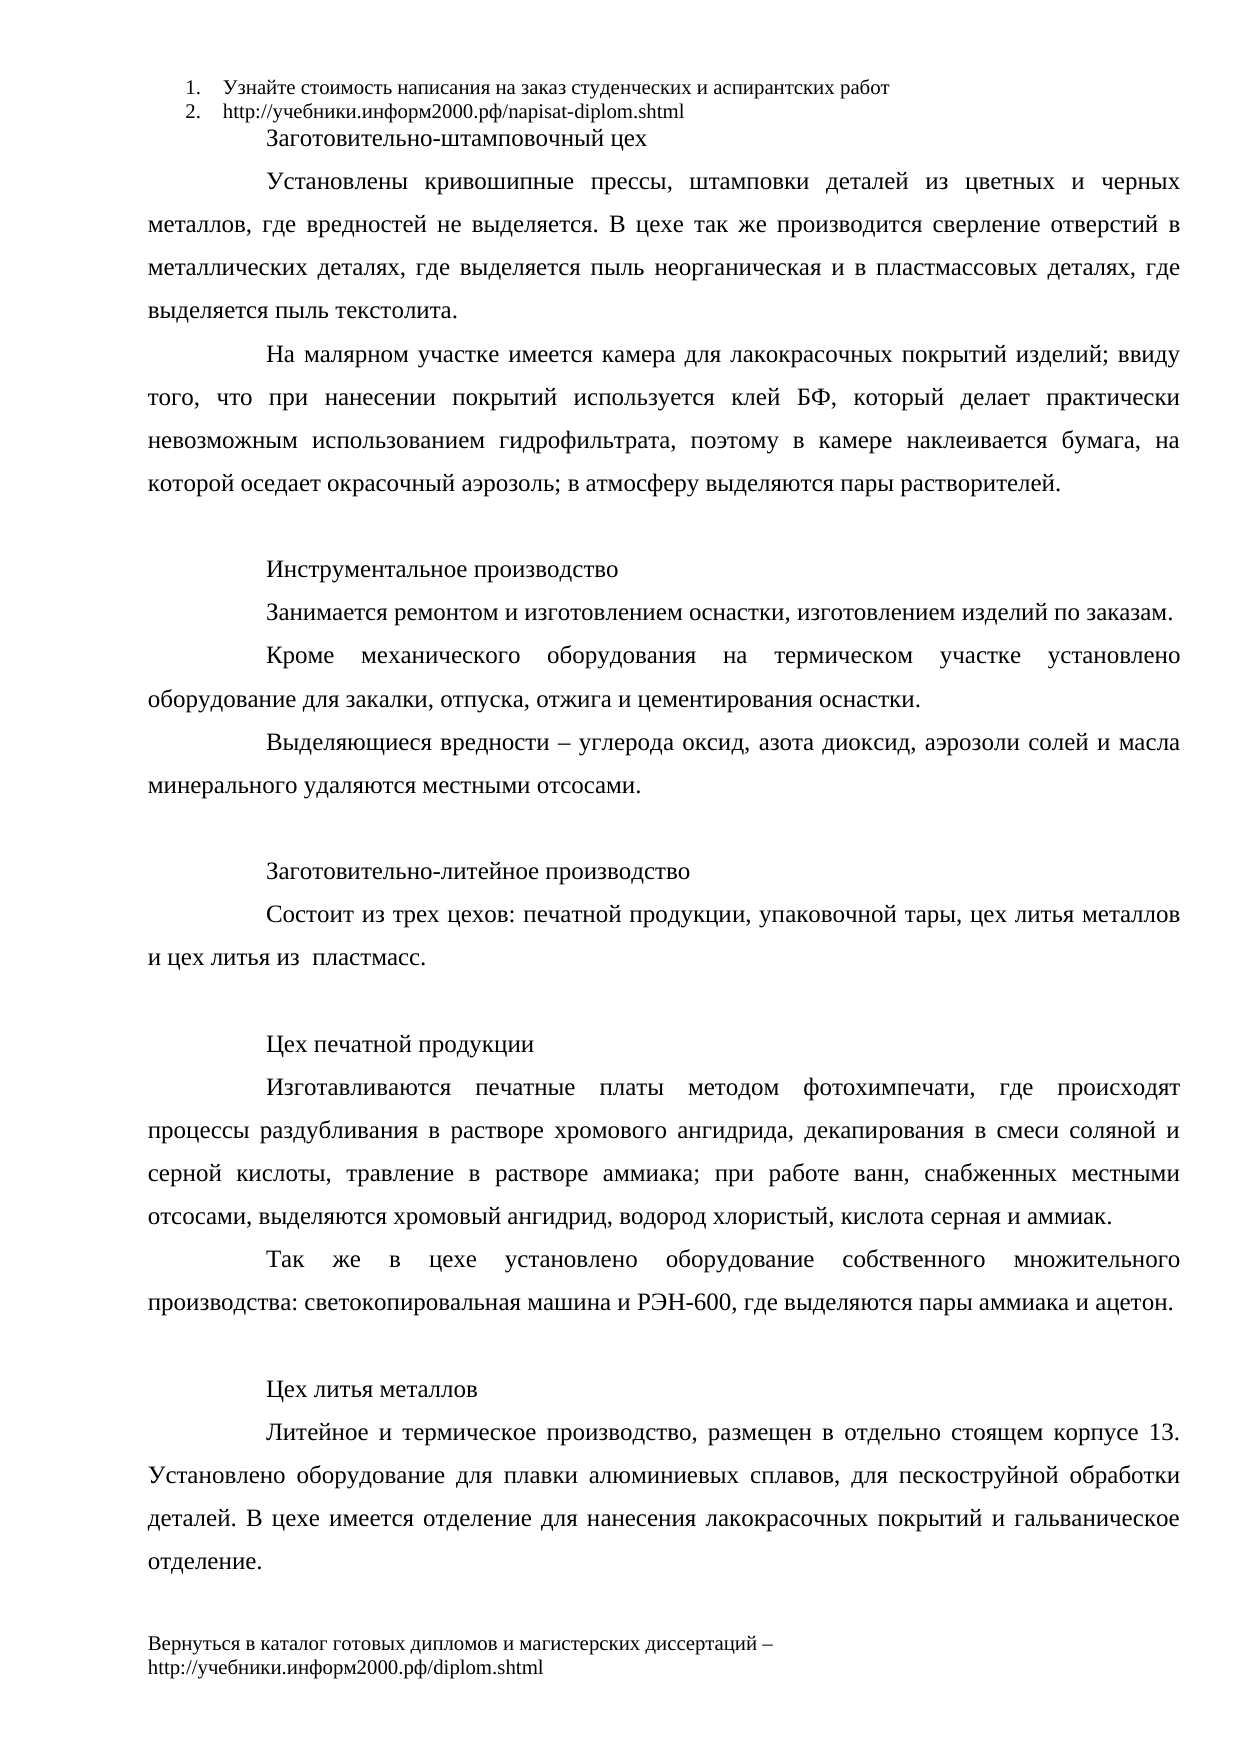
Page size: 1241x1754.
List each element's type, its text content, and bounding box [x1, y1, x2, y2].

text Кроме механического оборудования на термическом участке установлено оборудование для закалки, отпуска, отжига и цементирования оснастки. [148, 641, 1181, 712]
text Занимается ремонтом и изготовлением оснастки, изготовлением изделий по заказам. [148, 597, 1181, 626]
text Изготавливаются печатные платы методом фотохимпечати, где происходят процессы раздубливания в растворе хромового ангидрида, декапирования в смеси соляной и серной кислоты, травление в растворе аммиака; при работе ванн, снабженных местными отсосами, выделяются хромовый ангидрид, водород хлористый, кислота серная и аммиак. [148, 1072, 1181, 1230]
text Заготовительно-литейное производство [148, 856, 1181, 885]
text На малярном участке имеется камера для лакокрасочных покрытий изделий; ввиду того, что при нанесении покрытий используется клей БФ, который делает практически невозможным использованием гидрофильтрата, поэтому в камере наклеивается бумага, на которой оседает окрасочный аэрозоль; в атмосферу выделяются пары растворителей. [148, 339, 1181, 497]
text Инструментальное производство [148, 554, 1181, 583]
text Цех литья металлов [148, 1374, 1181, 1402]
text Литейное и термическое производство, размещен в отдельно стоящем корпусе 13. Установлено оборудование для плавки алюминиевых сплавов, для пескоструйной обработки деталей. В цехе имеется отделение для нанесения лакокрасочных покрытий и гальваническое отделение. [148, 1417, 1181, 1575]
text Состоит из трех цехов: печатной продукции, упаковочной тары, цех литья металлов и цех литья из пластмасс. [148, 899, 1181, 971]
text Так же в цехе установлено оборудование собственного множительного производства: светокопировальная машина и РЭН-600, где выделяются пары аммиака и ацетон. [148, 1244, 1181, 1316]
text Выделяющиеся вредности – углерода оксид, азота диоксид, аэрозоли солей и масла минерального удаляются местными отсосами. [148, 727, 1181, 799]
text Установлены кривошипные прессы, штамповки деталей из цветных и черных металлов, где вредностей не выделяется. В цехе так же производится сверление отверстий в металлических деталях, где выделяется пыль неорганическая и в пластмассовых деталях, где выделяется пыль текстолита. [148, 166, 1181, 324]
text Заготовительно-штамповочный цех [148, 123, 1181, 152]
text Цех печатной продукции [148, 1029, 1181, 1057]
